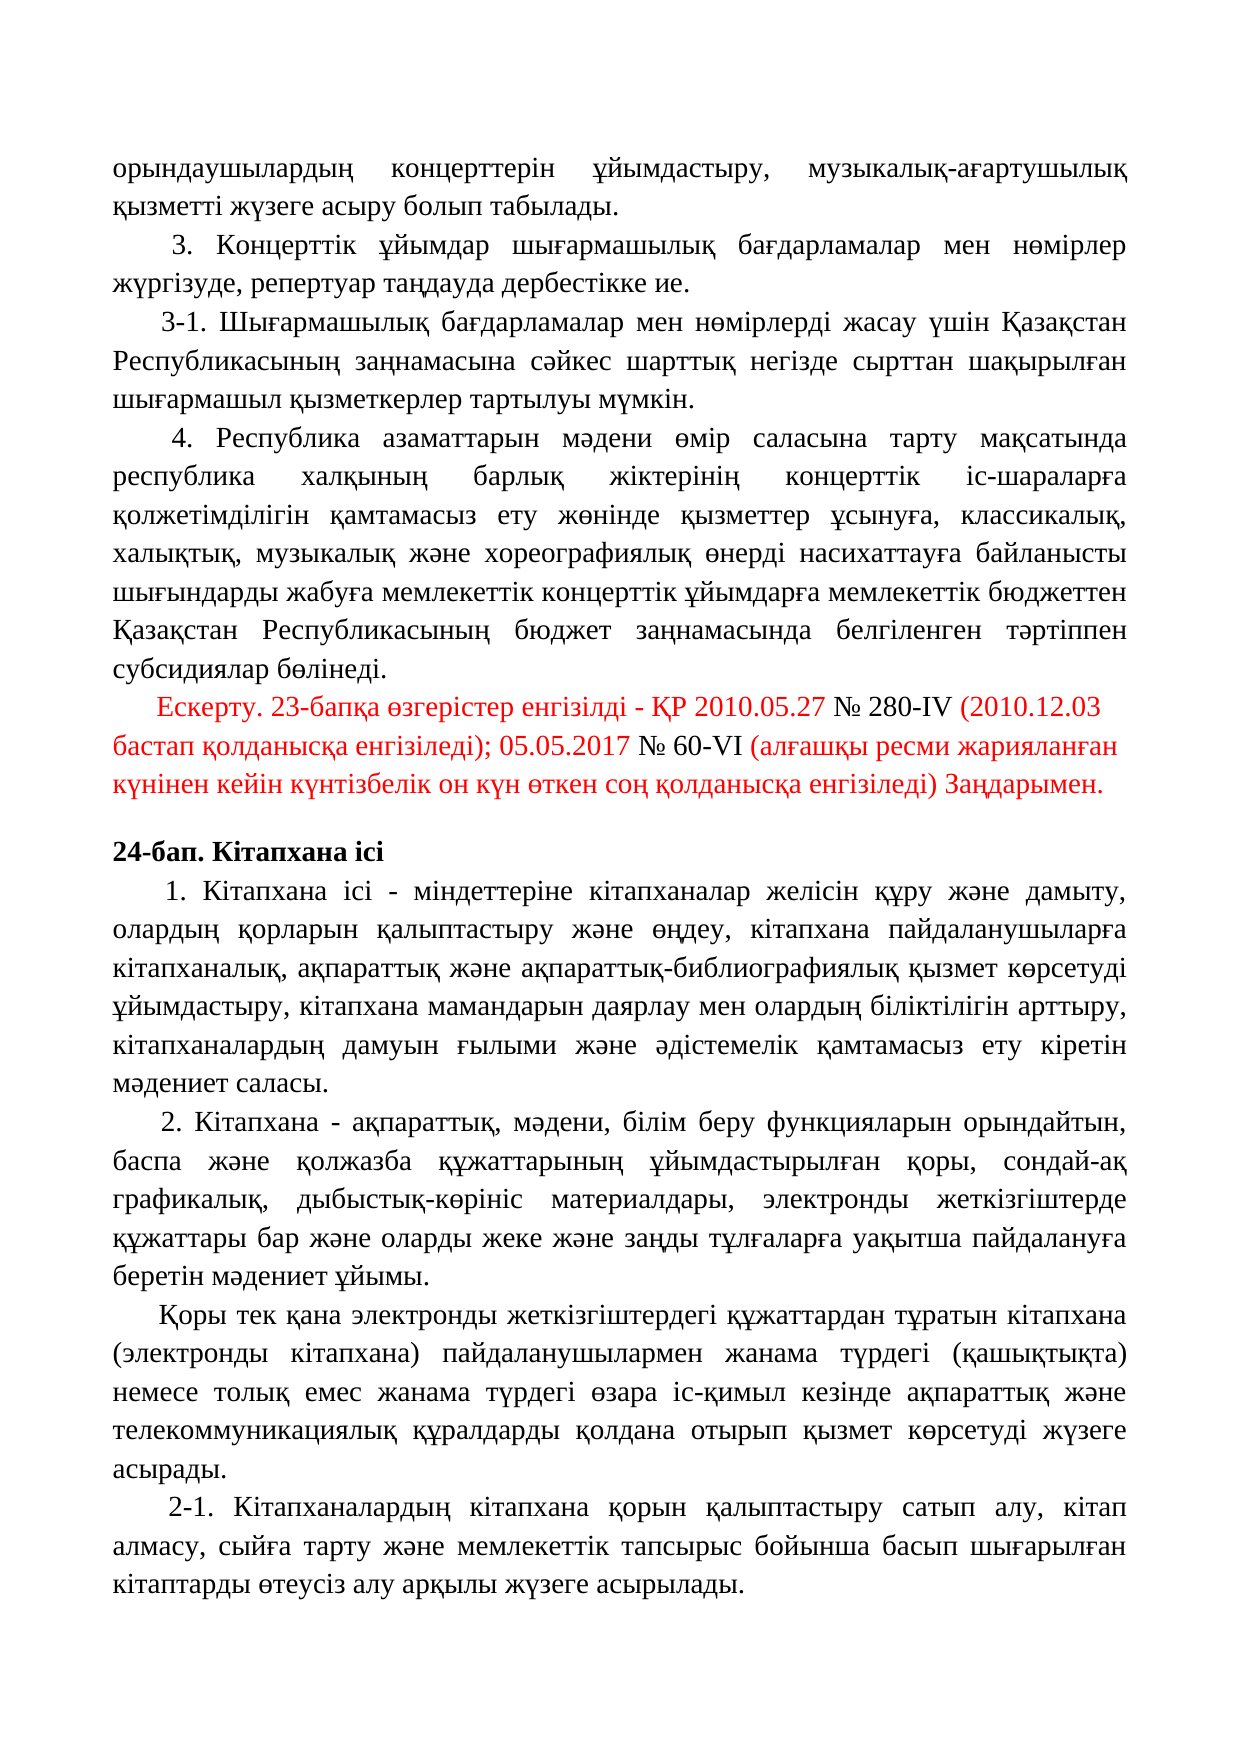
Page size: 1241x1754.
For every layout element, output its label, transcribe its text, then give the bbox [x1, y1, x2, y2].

text 2-1. Кітапханалардың кітапхана қорын қалыптастыру сатып алу, кітап алмасу, сыйға тарту және мемлекеттік тапсырыс бойынша басып шығарылған кітаптарды өтеусіз алу арқылы жүзеге асырылады. [112, 1489, 1128, 1600]
text Ескерту. 23-бапқа өзгерістер енгізілді - ҚР 2010.05.27 № 280-IV (2010.12.03 бастап қолданысқа енгізіледі); 05.05.2017 № 60-VI (алғашқы ресми жарияланған күнінен кейін күнтізбелік он күн өткен соң қолданысқа енгізіледі) Заңдарымен. [112, 689, 1128, 830]
text 2. Кітапхана - ақпараттық, мәдени, білім беру функцияларын орындайтын, баспа және қолжазба құжаттарының ұйымдастырылған қоры, сондай-ақ графикалық, дыбыстық-көрініс материалдары, электронды жеткізгіштерде құжаттары бар және оларды жеке және заңды тұлғаларға уақытша пайдалануға беретін мәдениет ұйымы. [112, 1104, 1128, 1292]
text 4. Республика азаматтарын мәдени өмір саласына тарту мақсатында республика халқының барлық жіктерінің концерттік іс-шараларға қолжетімділігін қамтамасыз ету жөнінде қызметтер ұсынуға, классикалық, халықтық, музыкалық және хореографиялық өнерді насихаттауға байланысты шығындарды жабуға мемлекеттік концерттік ұйымдарға мемлекеттік бюджеттен Қазақстан Республикасының бюджет заңнамасында белгіленген тәртіппен субсидиялар бөлінеді. [112, 420, 1128, 684]
text 24-бап. Кітапхана ісі [112, 834, 1128, 868]
text 3. Концерттік ұйымдар шығармашылық бағдарламалар мен нөмірлер жүргізуде, репертуар таңдауда дербестікке ие. [112, 227, 1128, 299]
text 3-1. Шығармашылық бағдарламалар мен нөмірлерді жасау үшін Қазақстан Республикасының заңнамасына сәйкес шарттық негізде сырттан шақырылған шығармашыл қызметкерлер тартылуы мүмкін. [112, 304, 1128, 415]
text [112, 150, 1128, 222]
text Қоры тек қана электронды жеткізгіштердегі құжаттардан тұратын кітапхана (электронды кітапхана) пайдаланушылармен жанама түрдегі (қашықтықта) немесе толық емес жанама түрдегі өзара іс-қимыл кезінде ақпараттық және телекоммуникациялық құралдарды қолдана отырып қызмет көрсетуді жүзеге асырады. [112, 1297, 1128, 1484]
text 1. Кітапхана ісі - міндеттеріне кітапханалар желісін құру және дамыту, олардың қорларын қалыптастыру және өңдеу, кітапхана пайдаланушыларға кітапханалық, ақпараттық және ақпараттық-библиографиялық қызмет көрсетуді ұйымдастыру, кітапхана мамандарын даярлау мен олардың біліктілігін арттыру, кітапханалардың дамуын ғылыми және әдістемелік қамтамасыз ету кіретін мәдениет саласы. [112, 873, 1128, 1099]
